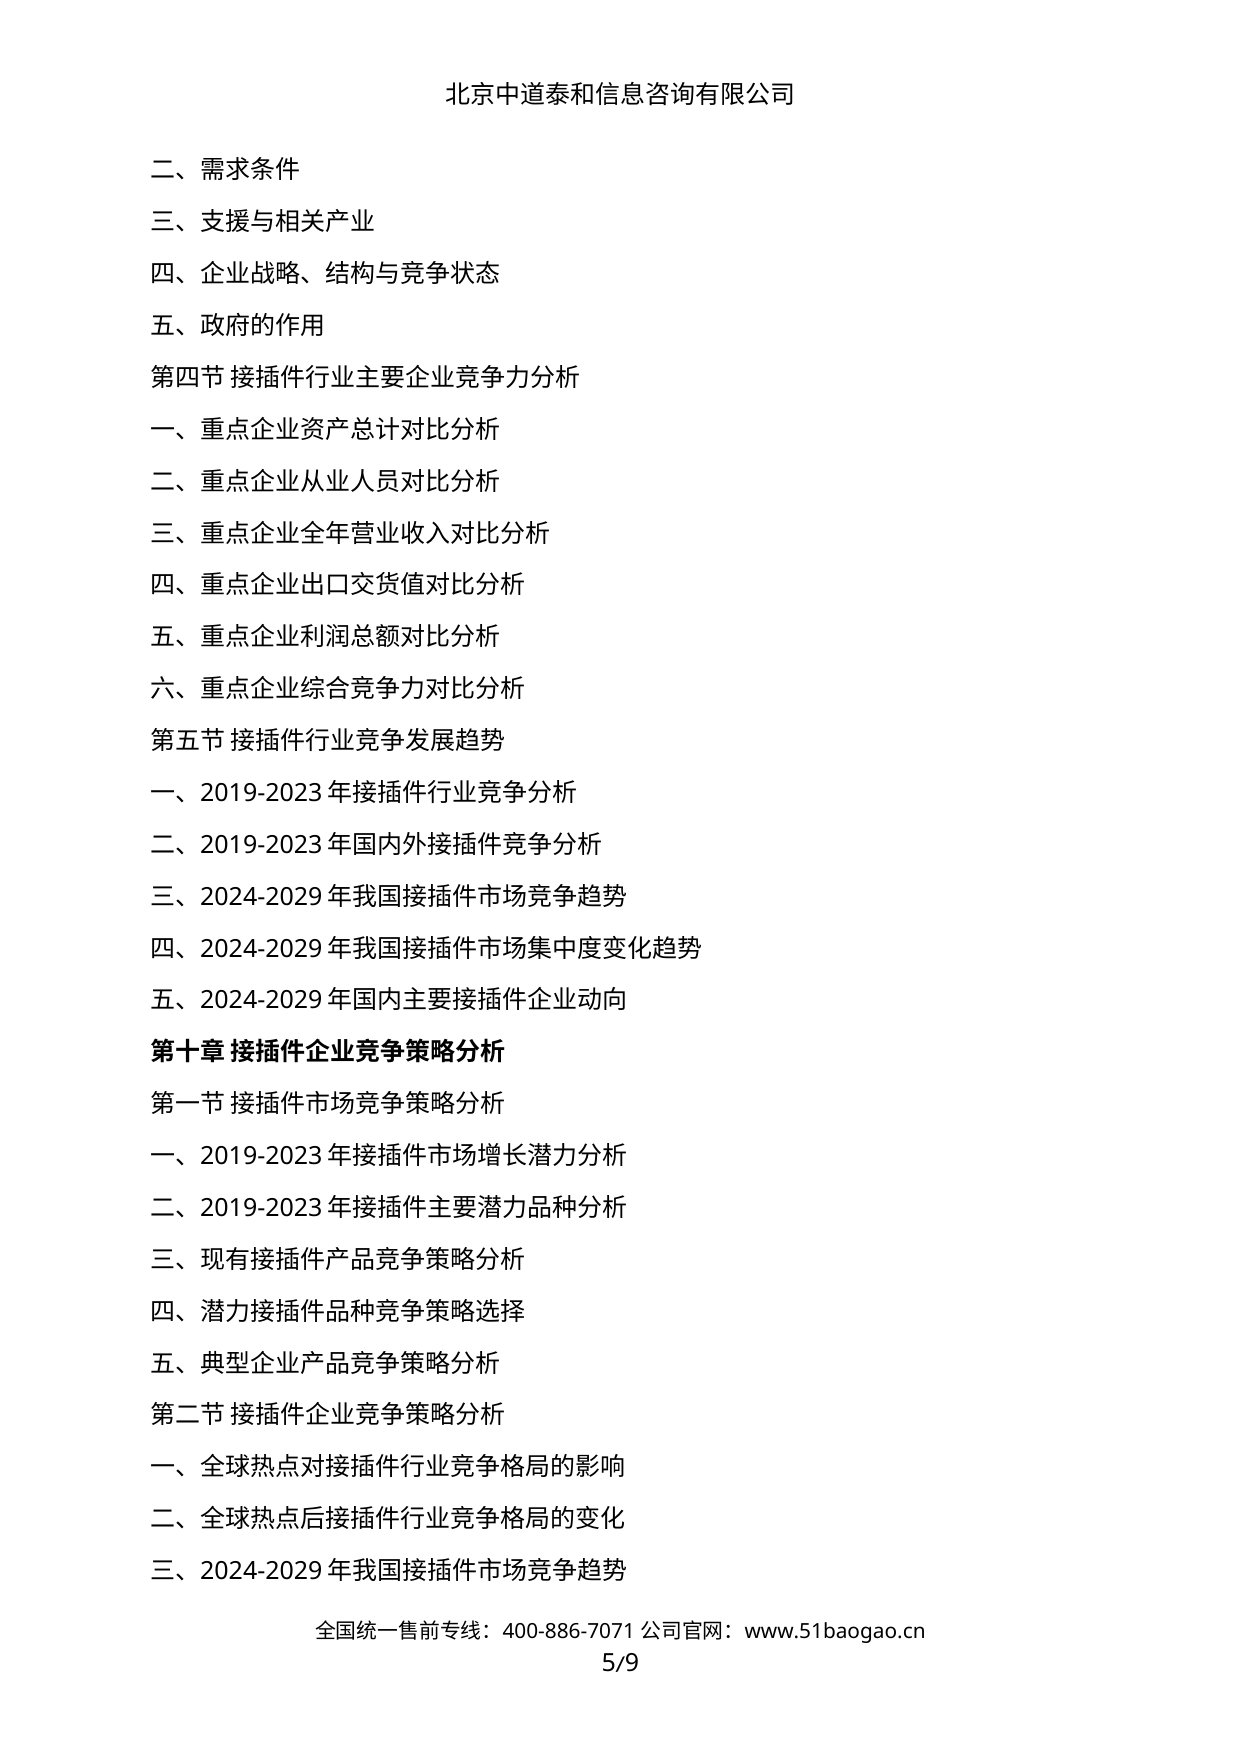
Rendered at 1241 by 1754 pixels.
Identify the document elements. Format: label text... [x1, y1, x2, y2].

text 第二节 接插件企业竞争策略分析 [150, 1395, 1090, 1431]
text 二、需求条件 [150, 150, 1090, 186]
text 二、2019-2023年接插件主要潜力品种分析 [150, 1187, 1090, 1224]
text 四、重点企业出口交货值对比分析 [150, 565, 1090, 601]
text 第五节 接插件行业竞争发展趋势 [150, 721, 1090, 757]
text 三、2024-2029年我国接插件市场竞争趋势 [150, 876, 1090, 912]
text 三、重点企业全年营业收入对比分析 [150, 513, 1090, 549]
text 第四节 接插件行业主要企业竞争力分析 [150, 357, 1090, 394]
text 一、重点企业资产总计对比分析 [150, 409, 1090, 446]
text 四、企业战略、结构与竞争状态 [150, 254, 1090, 290]
text 六、重点企业综合竞争力对比分析 [150, 669, 1090, 705]
text 四、潜力接插件品种竞争策略选择 [150, 1291, 1090, 1327]
text 三、现有接插件产品竞争策略分析 [150, 1239, 1090, 1276]
text 一、全球热点对接插件行业竞争格局的影响 [150, 1447, 1090, 1483]
text 一、2019-2023年接插件市场增长潜力分析 [150, 1136, 1090, 1172]
text 第十章 接插件企业竞争策略分析 [150, 1032, 1090, 1068]
text 二、全球热点后接插件行业竞争格局的变化 [150, 1499, 1090, 1535]
text 一、2019-2023年接插件行业竞争分析 [150, 772, 1090, 809]
text 二、2019-2023年国内外接插件竞争分析 [150, 824, 1090, 861]
text 三、2024-2029年我国接插件市场竞争趋势 [150, 1551, 1090, 1587]
text 三、支援与相关产业 [150, 202, 1090, 238]
text 二、重点企业从业人员对比分析 [150, 461, 1090, 497]
text 五、重点企业利润总额对比分析 [150, 617, 1090, 653]
text 五、典型企业产品竞争策略分析 [150, 1343, 1090, 1379]
text 第一节 接插件市场竞争策略分析 [150, 1084, 1090, 1120]
text 五、2024-2029年国内主要接插件企业动向 [150, 980, 1090, 1016]
text 四、2024-2029年我国接插件市场集中度变化趋势 [150, 928, 1090, 964]
text 五、政府的作用 [150, 306, 1090, 342]
